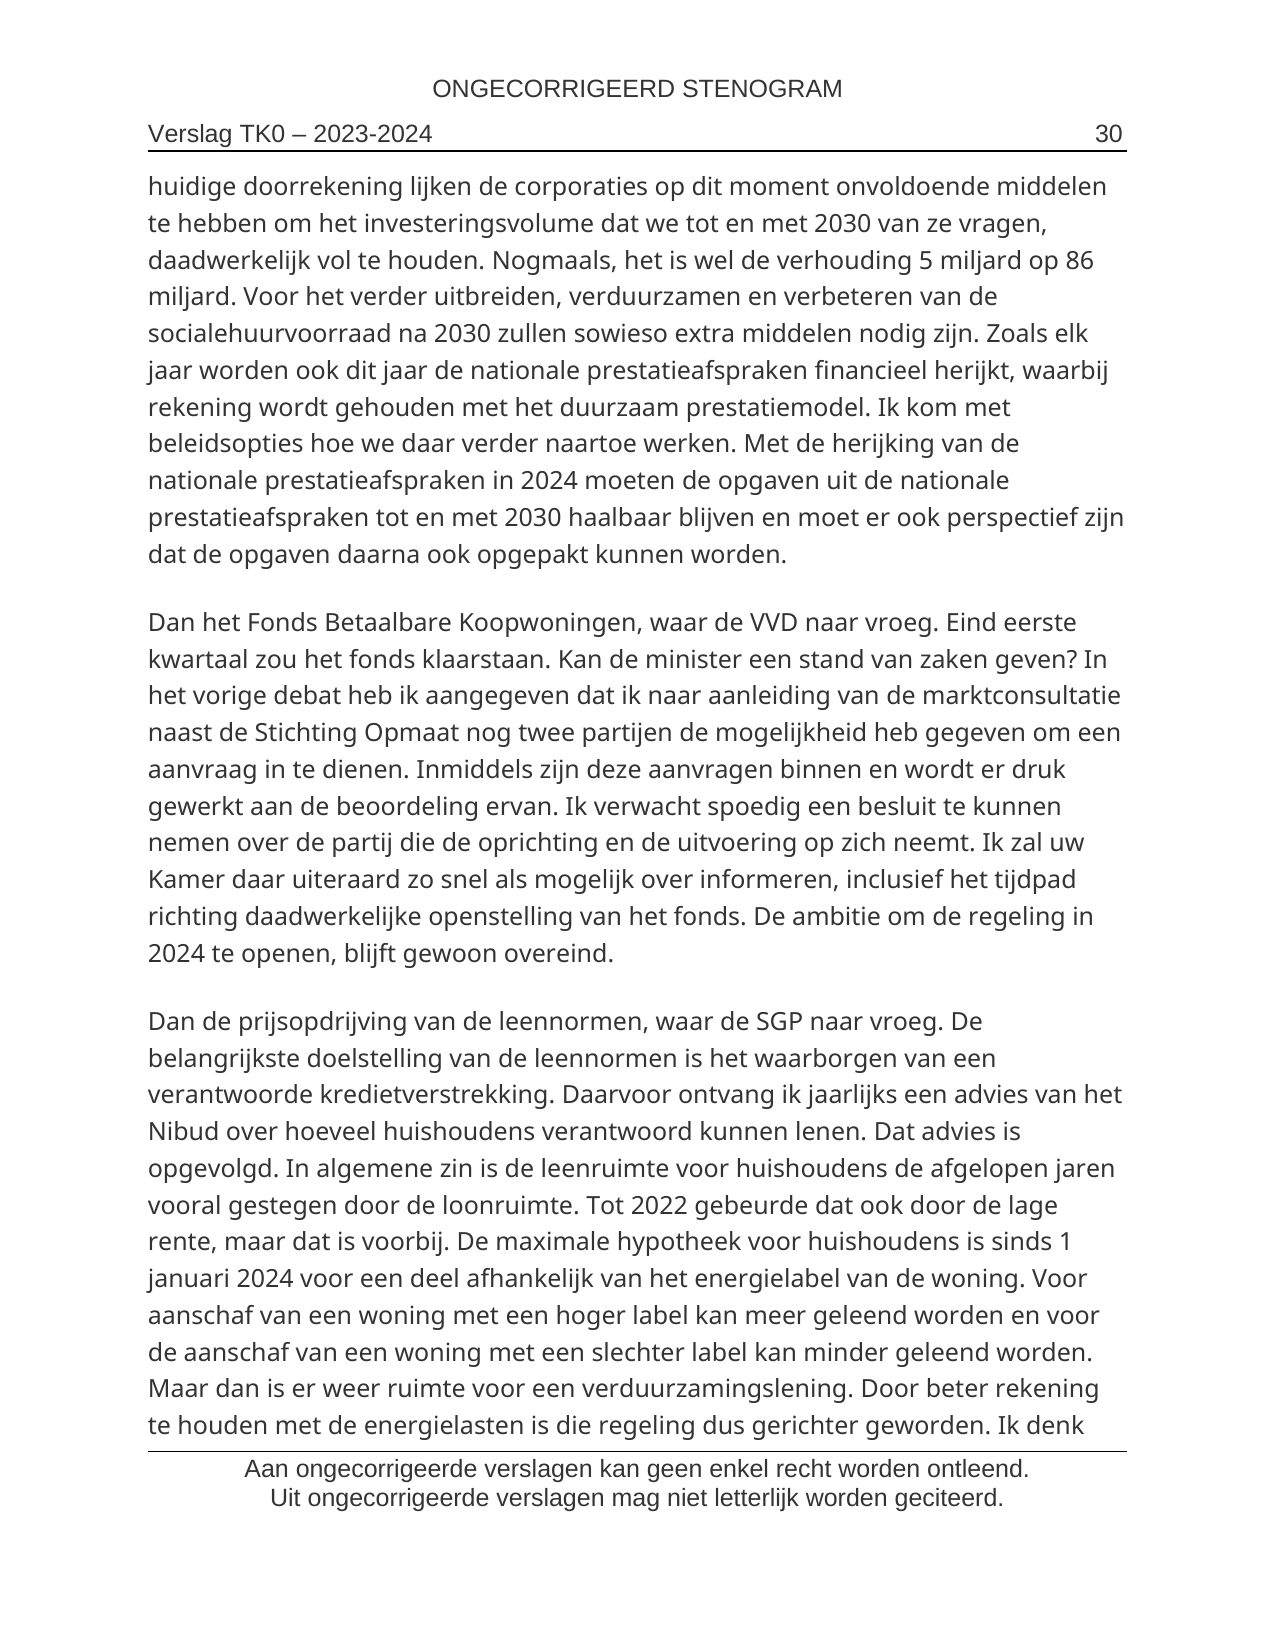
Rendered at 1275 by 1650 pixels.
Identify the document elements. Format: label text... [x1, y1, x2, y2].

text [148, 169, 1127, 571]
text Dan het Fonds Betaalbare Koopwoningen, waar de VVD naar vroeg. Eind eerste kwartaal zou het fonds klaarstaan. Kan de minister een stand van zaken geven? In het vorige debat heb ik aangegeven dat ik naar aanleiding van de marktconsultatie naast de Stichting Opmaat nog twee partijen de mogelijkheid heb gegeven om een aanvraag in te dienen. Inmiddels zijn deze aanvragen binnen en wordt er druk gewerkt aan de beoordeling ervan. Ik verwacht spoedig een besluit te kunnen nemen over de partij die de oprichting en de uitvoering op zich neemt. Ik zal uw Kamer daar uiteraard zo snel als mogelijk over informeren, inclusief het tijdpad richting daadwerkelijke openstelling van het fonds. De ambitie om de regeling in 2024 te openen, blijft gewoon overeind. [148, 604, 1127, 969]
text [148, 1003, 1127, 1442]
